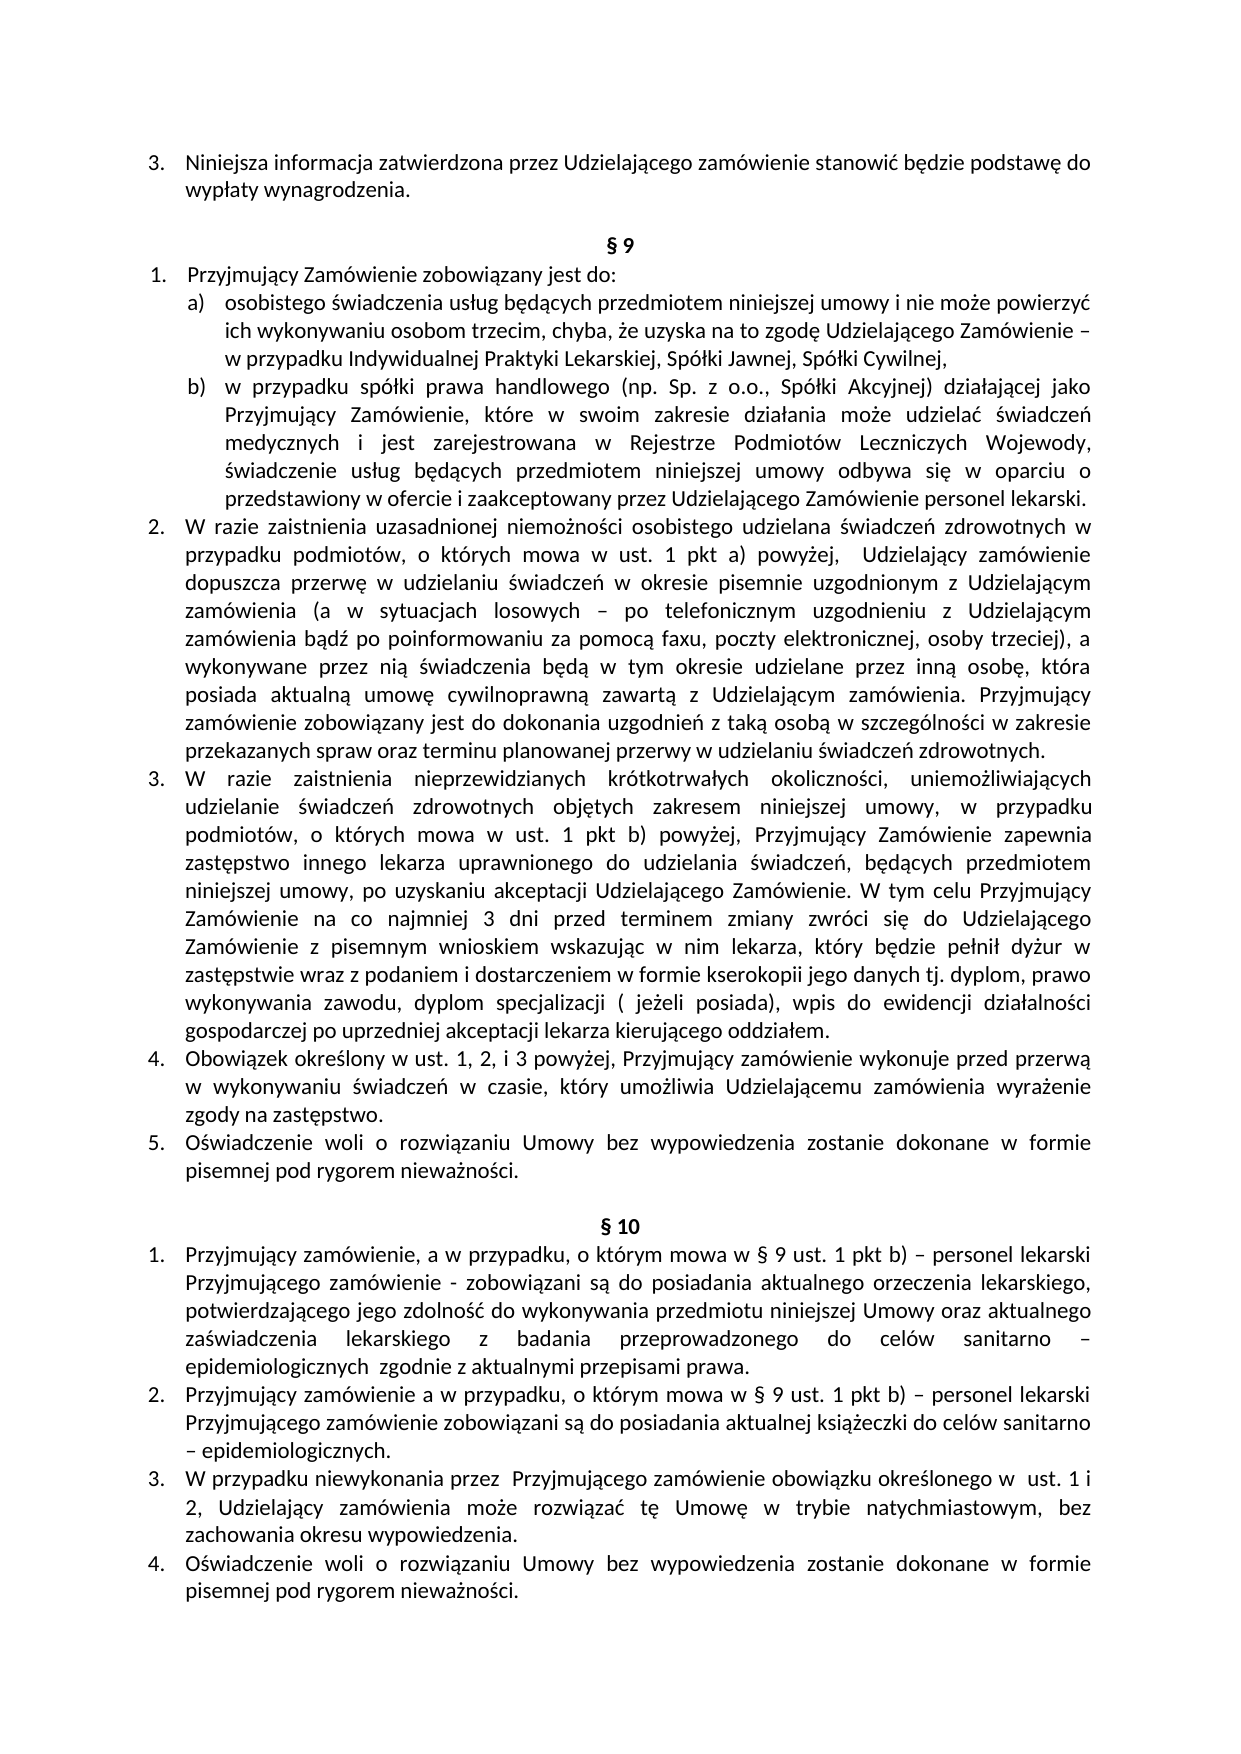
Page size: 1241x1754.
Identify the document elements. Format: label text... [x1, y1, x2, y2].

list osobistego świadczenia usług będących przedmiotem niniejszej umowy i nie może powierzyć ich wykonywaniu osobom trzecim, chyba, że uzyska na to zgodę Udzielającego Zamówienie – w przypadku Indywidualnej Praktyki Lekarskiej, Spółki Jawnej, Spółki Cywilnej, [187, 288, 1093, 372]
list Obowiązek określony w ust. 1, 2, i 3 powyżej, Przyjmujący zamówienie wykonuje przed przerwą w wykonywaniu świadczeń w czasie, który umożliwia Udzielającemu zamówienia wyrażenie zgody na zastępstwo. [148, 1044, 1093, 1128]
list Przyjmujący Zamówienie zobowiązany jest do: [149, 260, 1093, 288]
list W razie zaistnienia uzasadnionej niemożności osobistego udzielana świadczeń zdrowotnych w przypadku podmiotów, o których mowa w ust. 1 pkt a) powyżej, Udzielający zamówienie dopuszcza przerwę w udzielaniu świadczeń w okresie pisemnie uzgodnionym z Udzielającym zamówienia (a w sytuacjach losowych – po telefonicznym uzgodnieniu z Udzielającym zamówienia bądź po poinformowaniu za pomocą faxu, poczty elektronicznej, osoby trzeciej), a wykonywane przez nią świadczenia będą w tym okresie udzielane przez inną osobę, która posiada aktualną umowę cywilnoprawną zawartą z Udzielającym zamówienia. Przyjmujący zamówienie zobowiązany jest do dokonania uzgodnień z taką osobą w szczególności w zakresie przekazanych spraw oraz terminu planowanej przerwy w udzielaniu świadczeń zdrowotnych. [148, 512, 1093, 764]
list Przyjmujący zamówienie a w przypadku, o którym mowa w § 9 ust. 1 pkt b) – personel lekarski Przyjmującego zamówienie zobowiązani są do posiadania aktualnej książeczki do celów sanitarno – epidemiologicznych. [148, 1381, 1093, 1464]
list w przypadku spółki prawa handlowego (np. Sp. z o.o., Spółki Akcyjnej) działającej jako Przyjmujący Zamówienie, które w swoim zakresie działania może udzielać świadczeń medycznych i jest zarejestrowana w Rejestrze Podmiotów Leczniczych Wojewody, świadczenie usług będących przedmiotem niniejszej umowy odbywa się w oparciu o przedstawiony w ofercie i zaakceptowany przez Udzielającego Zamówienie personel lekarski. [187, 372, 1093, 512]
list Niniejsza informacja zatwierdzona przez Udzielającego zamówienie stanowić będzie podstawę do wypłaty wynagrodzenia. [148, 148, 1093, 204]
list Przyjmujący zamówienie, a w przypadku, o którym mowa w § 9 ust. 1 pkt b) – personel lekarski Przyjmującego zamówienie - zobowiązani są do posiadania aktualnego orzeczenia lekarskiego, potwierdzającego jego zdolność do wykonywania przedmiotu niniejszej Umowy oraz aktualnego zaświadczenia lekarskiego z badania przeprowadzonego do celów sanitarno – epidemiologicznych zgodnie z aktualnymi przepisami prawa. [148, 1240, 1093, 1381]
list Oświadczenie woli o rozwiązaniu Umowy bez wypowiedzenia zostanie dokonane w formie pisemnej pod rygorem nieważności. [148, 1549, 1093, 1605]
text § 9 [148, 232, 1093, 260]
text § 10 [148, 1212, 1093, 1240]
list W razie zaistnienia nieprzewidzianych krótkotrwałych okoliczności, uniemożliwiających udzielanie świadczeń zdrowotnych objętych zakresem niniejszej umowy, w przypadku podmiotów, o których mowa w ust. 1 pkt b) powyżej, Przyjmujący Zamówienie zapewnia zastępstwo innego lekarza uprawnionego do udzielania świadczeń, będących przedmiotem niniejszej umowy, po uzyskaniu akceptacji Udzielającego Zamówienie. W tym celu Przyjmujący Zamówienie na co najmniej 3 dni przed terminem zmiany zwróci się do Udzielającego Zamówienie z pisemnym wnioskiem wskazując w nim lekarza, który będzie pełnił dyżur w zastępstwie wraz z podaniem i dostarczeniem w formie kserokopii jego danych tj. dyplom, prawo wykonywania zawodu, dyplom specjalizacji ( jeżeli posiada), wpis do ewidencji działalności gospodarczej po uprzedniej akceptacji lekarza kierującego oddziałem. [148, 764, 1093, 1044]
list Oświadczenie woli o rozwiązaniu Umowy bez wypowiedzenia zostanie dokonane w formie pisemnej pod rygorem nieważności. [148, 1128, 1093, 1184]
